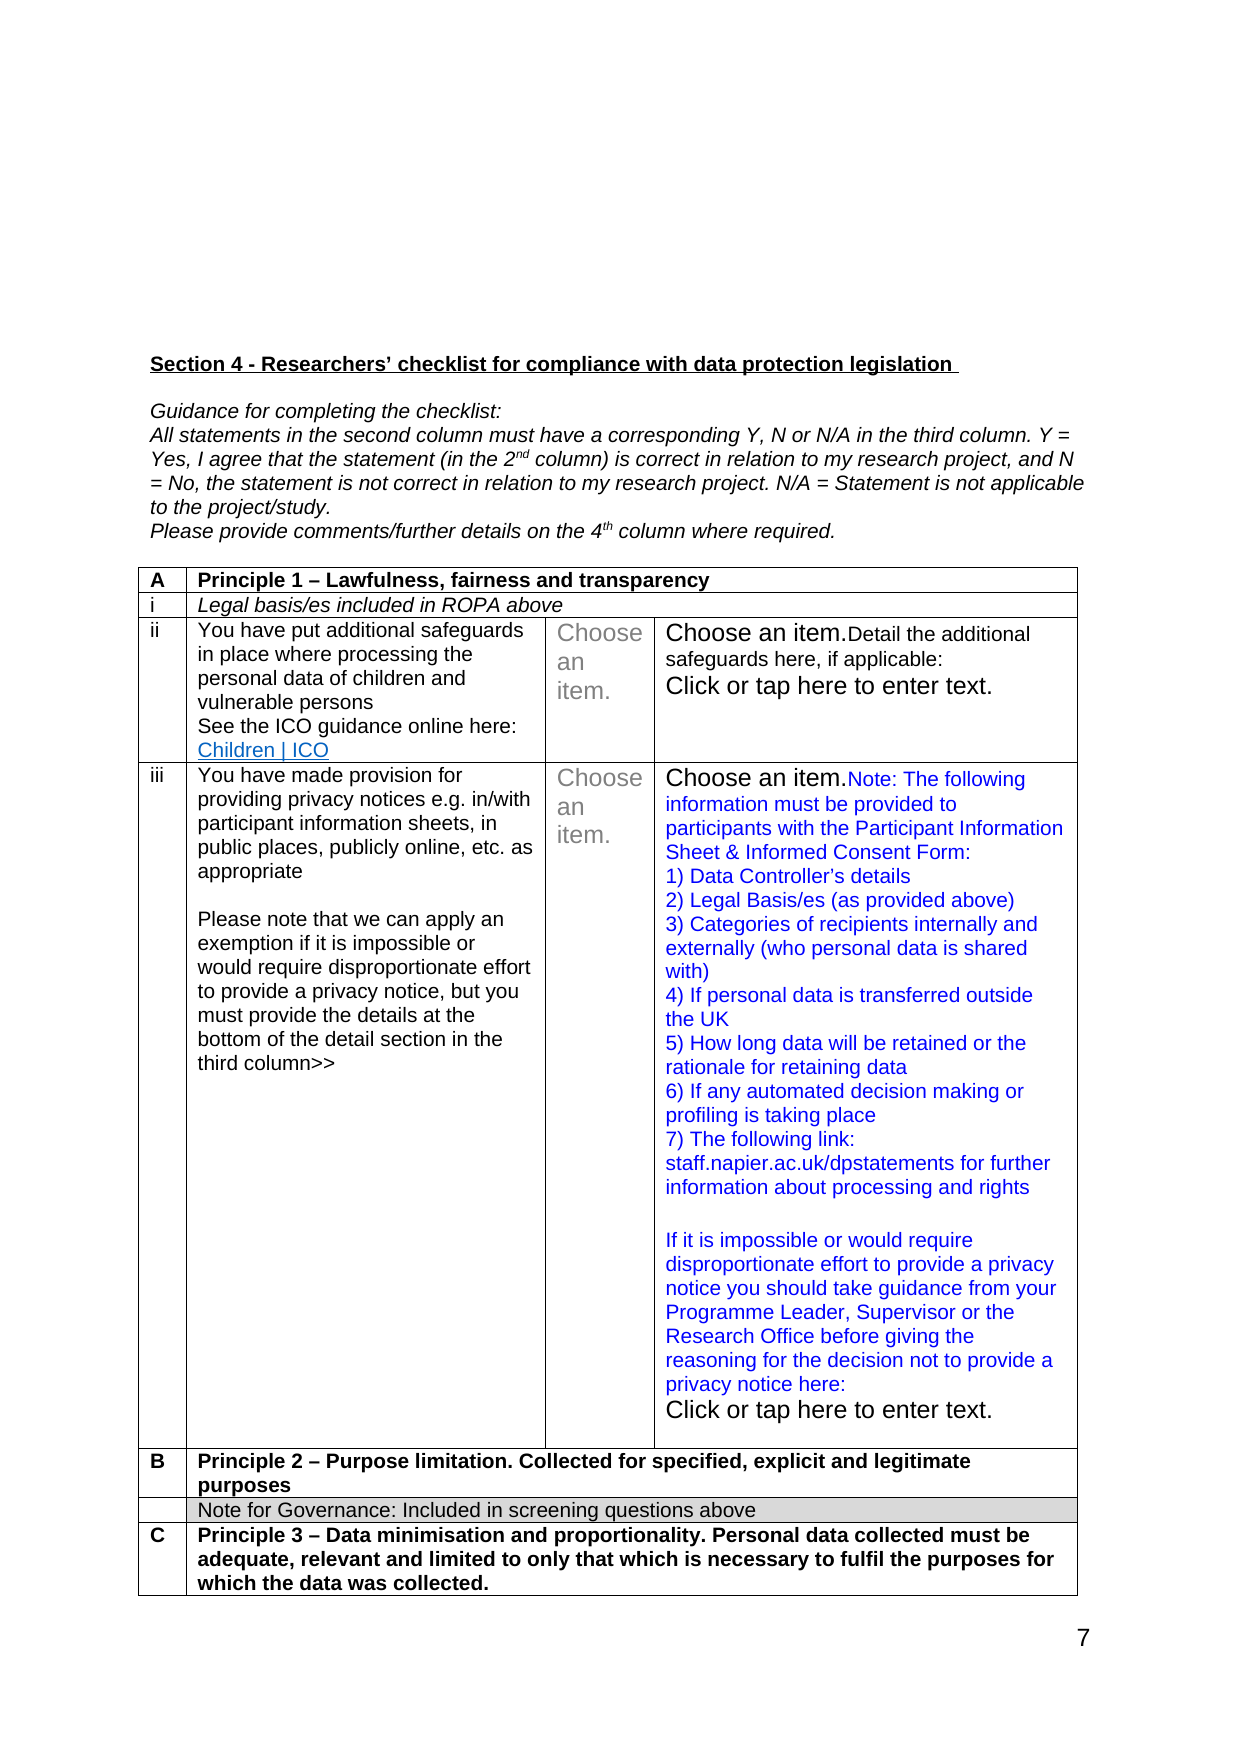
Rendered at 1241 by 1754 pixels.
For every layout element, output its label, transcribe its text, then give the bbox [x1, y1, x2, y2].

table_cell Note for Governance: Included in screening questions above [187, 1498, 1077, 1522]
table_cell i [139, 593, 186, 617]
table_header A [139, 568, 186, 592]
text Section 4 - Researchers’ checklist for compliance with data protection legislation [150, 351, 1090, 375]
text Guidance for completing the checklist: [150, 399, 1090, 423]
table_cell ii [139, 618, 186, 762]
text All statements in the second column must have a corresponding Y, N or N/A in the third column. Y = Yes, I agree that the statement (in the 2nd column) is correct in relation to my research project, and N = No, the statement is not correct in relation to my research project. N/A = Statement is not applicable to the project/study. [150, 423, 1090, 519]
text Please provide comments/further details on the 4th column where required. [150, 519, 1090, 543]
table_header Principle 1 – Lawfulness, fairness and transparency [187, 568, 1077, 592]
table_cell You have made provision for providing privacy notices e.g. in/with participant information sheets, in public places, publicly online, etc. as appropriate Please note that we can apply an exemption if it is impossible or would require disproportionate effort to provide a privacy notice, but you must provide the details at the bottom of the detail section in the third column>> [187, 763, 545, 1448]
table_cell Legal basis/es included in ROPA above [187, 593, 1077, 617]
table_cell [187, 1523, 1077, 1595]
table_cell Note: The following information must be provided to participants with the Participant Information Sheet & Informed Consent Form: 1) Data Controller’s details 2) Legal Basis/es (as provided above) 3) Categories of recipients internally and externally (who personal data is shared with) 4) If personal data is transferred outside the UK 5) How long data will be retained or the rationale for retaining data 6) If any automated decision making or profiling is taking place 7) The following link: staff.napier.ac.uk/dpstatements for further information about processing and rights If it is impossible or would require disproportionate effort to provide a privacy notice you should take guidance from your Programme Leader, Supervisor or the Research Office before giving the reasoning for the decision not to provide a privacy notice here: [655, 763, 1077, 1448]
table_cell Principle 2 – Purpose limitation. Collected for specified, explicit and legitimate purposes [187, 1449, 1077, 1497]
table_cell Detail the additional safeguards here, if applicable: [655, 618, 1077, 762]
table_cell iii [139, 763, 186, 1448]
table_cell B [139, 1449, 186, 1497]
table_cell C [139, 1523, 186, 1595]
table_cell You have put additional safeguards in place where processing the personal data of children and vulnerable persons See the ICO guidance online here: Children | ICO [187, 618, 545, 762]
table_cell [139, 1498, 186, 1522]
